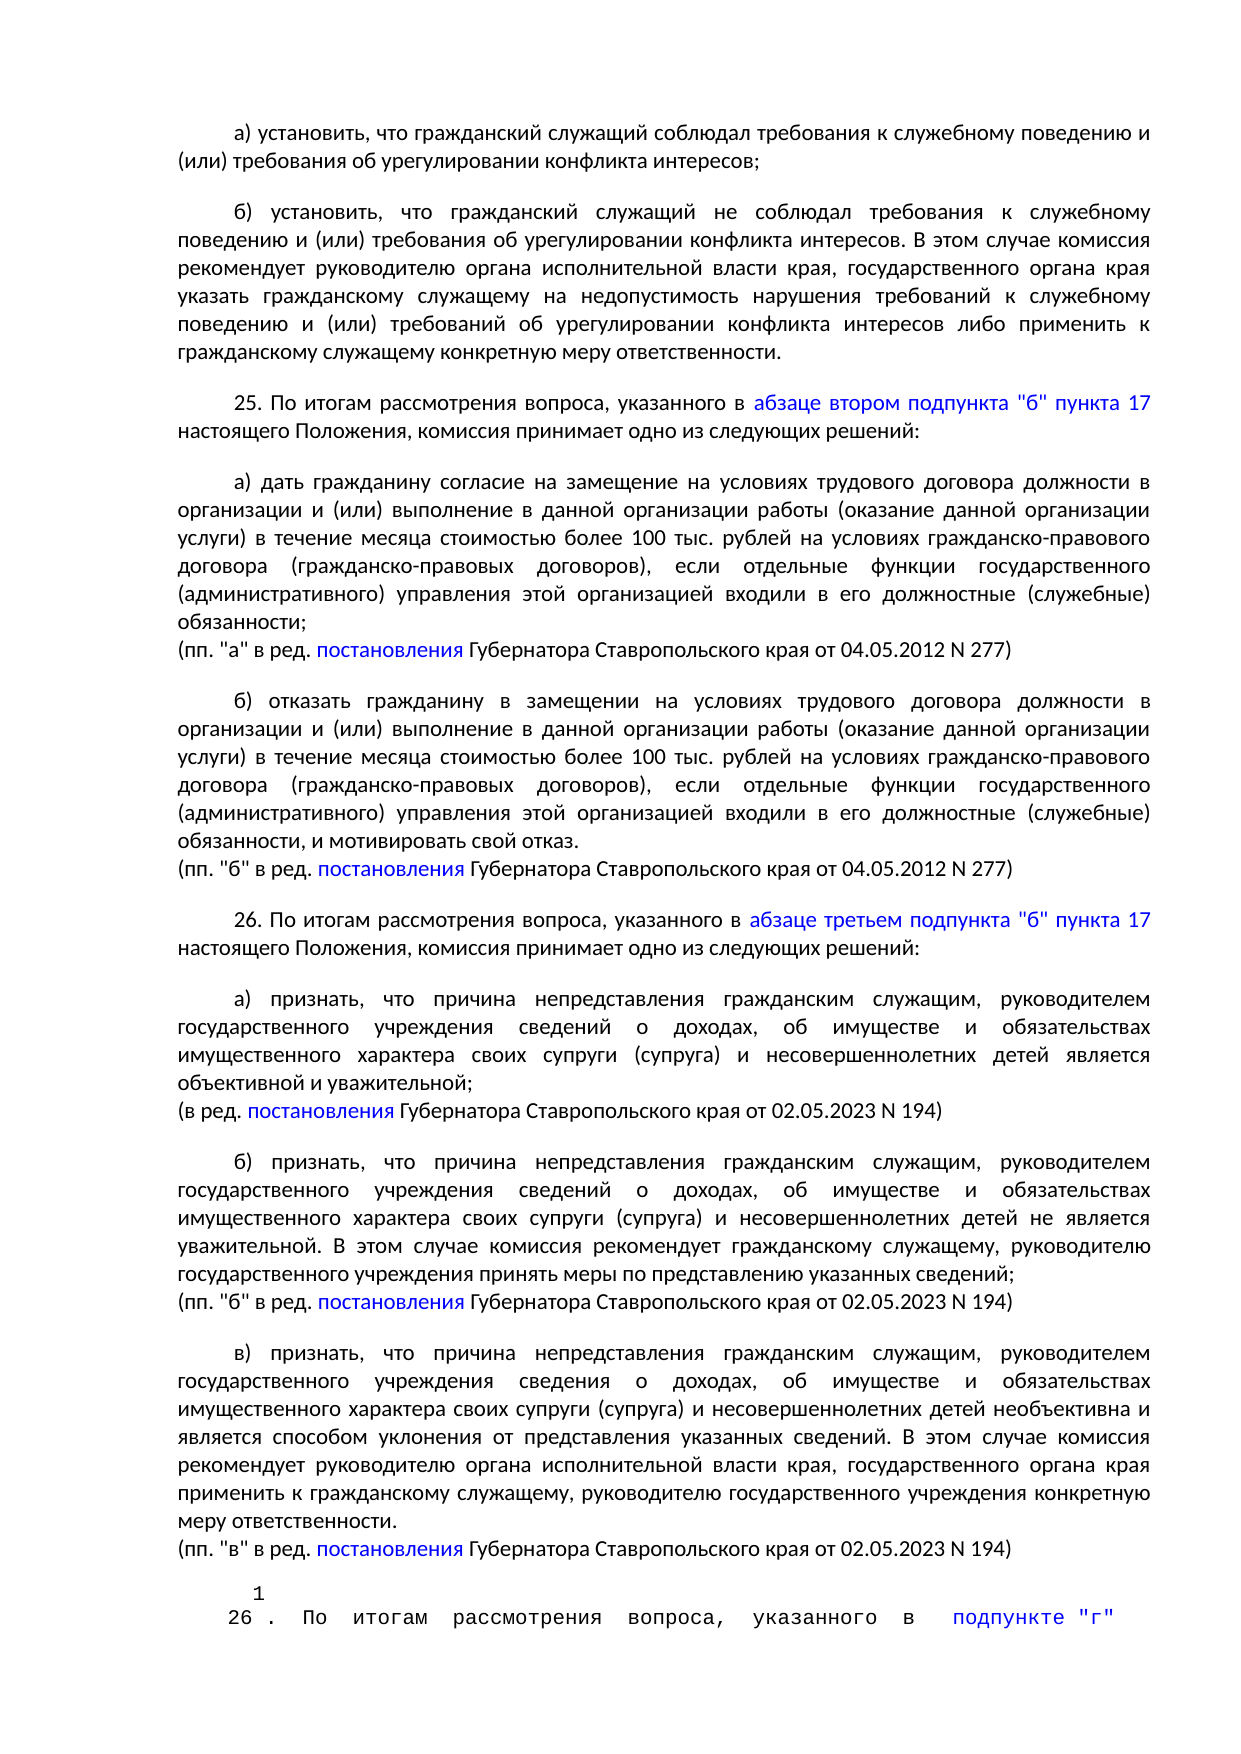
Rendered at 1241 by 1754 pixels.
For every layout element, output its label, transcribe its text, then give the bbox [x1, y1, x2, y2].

text 26. По итогам рассмотрения вопроса, указанного в абзаце третьем подпункта "б" пункта 17 настоящего Положения, комиссия принимает одно из следующих решений: [177, 905, 1152, 961]
text а) установить, что гражданский служащий соблюдал требования к служебному поведению и (или) требования об урегулировании конфликта интересов; [177, 118, 1152, 174]
text б) установить, что гражданский служащий не соблюдал требования к служебному поведению и (или) требования об урегулировании конфликта интересов. В этом случае комиссия рекомендует руководителю органа исполнительной власти края, государственного органа края указать гражданскому служащему на недопустимость нарушения требований к служебному поведению и (или) требований об урегулировании конфликта интересов либо применить к гражданскому служащему конкретную меру ответственности. [177, 197, 1152, 365]
text 25. По итогам рассмотрения вопроса, указанного в абзаце втором подпункта "б" пункта 17 настоящего Положения, комиссия принимает одно из следующих решений: [177, 388, 1152, 444]
text 1 [177, 1583, 1152, 1607]
text а) дать гражданину согласие на замещение на условиях трудового договора должности в организации и (или) выполнение в данной организации работы (оказание данной организации услуги) в течение месяца стоимостью более 100 тыс. рублей на условиях гражданско-правового договора (гражданско-правовых договоров), если отдельные функции государственного (административного) управления этой организацией входили в его должностные (служебные) обязанности; [177, 467, 1152, 635]
text (пп. "а" в ред. постановления Губернатора Ставропольского края от 04.05.2012 N 277) [177, 635, 1152, 663]
text 26 . По итогам рассмотрения вопроса, указанного в подпункте "г" [177, 1607, 1152, 1631]
text (пп. "б" в ред. постановления Губернатора Ставропольского края от 04.05.2012 N 277) [177, 854, 1152, 882]
text в) признать, что причина непредставления гражданским служащим, руководителем государственного учреждения сведения о доходах, об имуществе и обязательствах имущественного характера своих супруги (супруга) и несовершеннолетних детей необъективна и является способом уклонения от представления указанных сведений. В этом случае комиссия рекомендует руководителю органа исполнительной власти края, государственного органа края применить к гражданскому служащему, руководителю государственного учреждения конкретную меру ответственности. [177, 1338, 1152, 1534]
text (в ред. постановления Губернатора Ставропольского края от 02.05.2023 N 194) [177, 1096, 1152, 1124]
text б) признать, что причина непредставления гражданским служащим, руководителем государственного учреждения сведений о доходах, об имуществе и обязательствах имущественного характера своих супруги (супруга) и несовершеннолетних детей не является уважительной. В этом случае комиссия рекомендует гражданскому служащему, руководителю государственного учреждения принять меры по представлению указанных сведений; [177, 1147, 1152, 1287]
text (пп. "б" в ред. постановления Губернатора Ставропольского края от 02.05.2023 N 194) [177, 1287, 1152, 1315]
text а) признать, что причина непредставления гражданским служащим, руководителем государственного учреждения сведений о доходах, об имуществе и обязательствах имущественного характера своих супруги (супруга) и несовершеннолетних детей является объективной и уважительной; [177, 984, 1152, 1096]
text б) отказать гражданину в замещении на условиях трудового договора должности в организации и (или) выполнение в данной организации работы (оказание данной организации услуги) в течение месяца стоимостью более 100 тыс. рублей на условиях гражданско-правового договора (гражданско-правовых договоров), если отдельные функции государственного (административного) управления этой организацией входили в его должностные (служебные) обязанности, и мотивировать свой отказ. [177, 686, 1152, 854]
text (пп. "в" в ред. постановления Губернатора Ставропольского края от 02.05.2023 N 194) [177, 1534, 1152, 1562]
